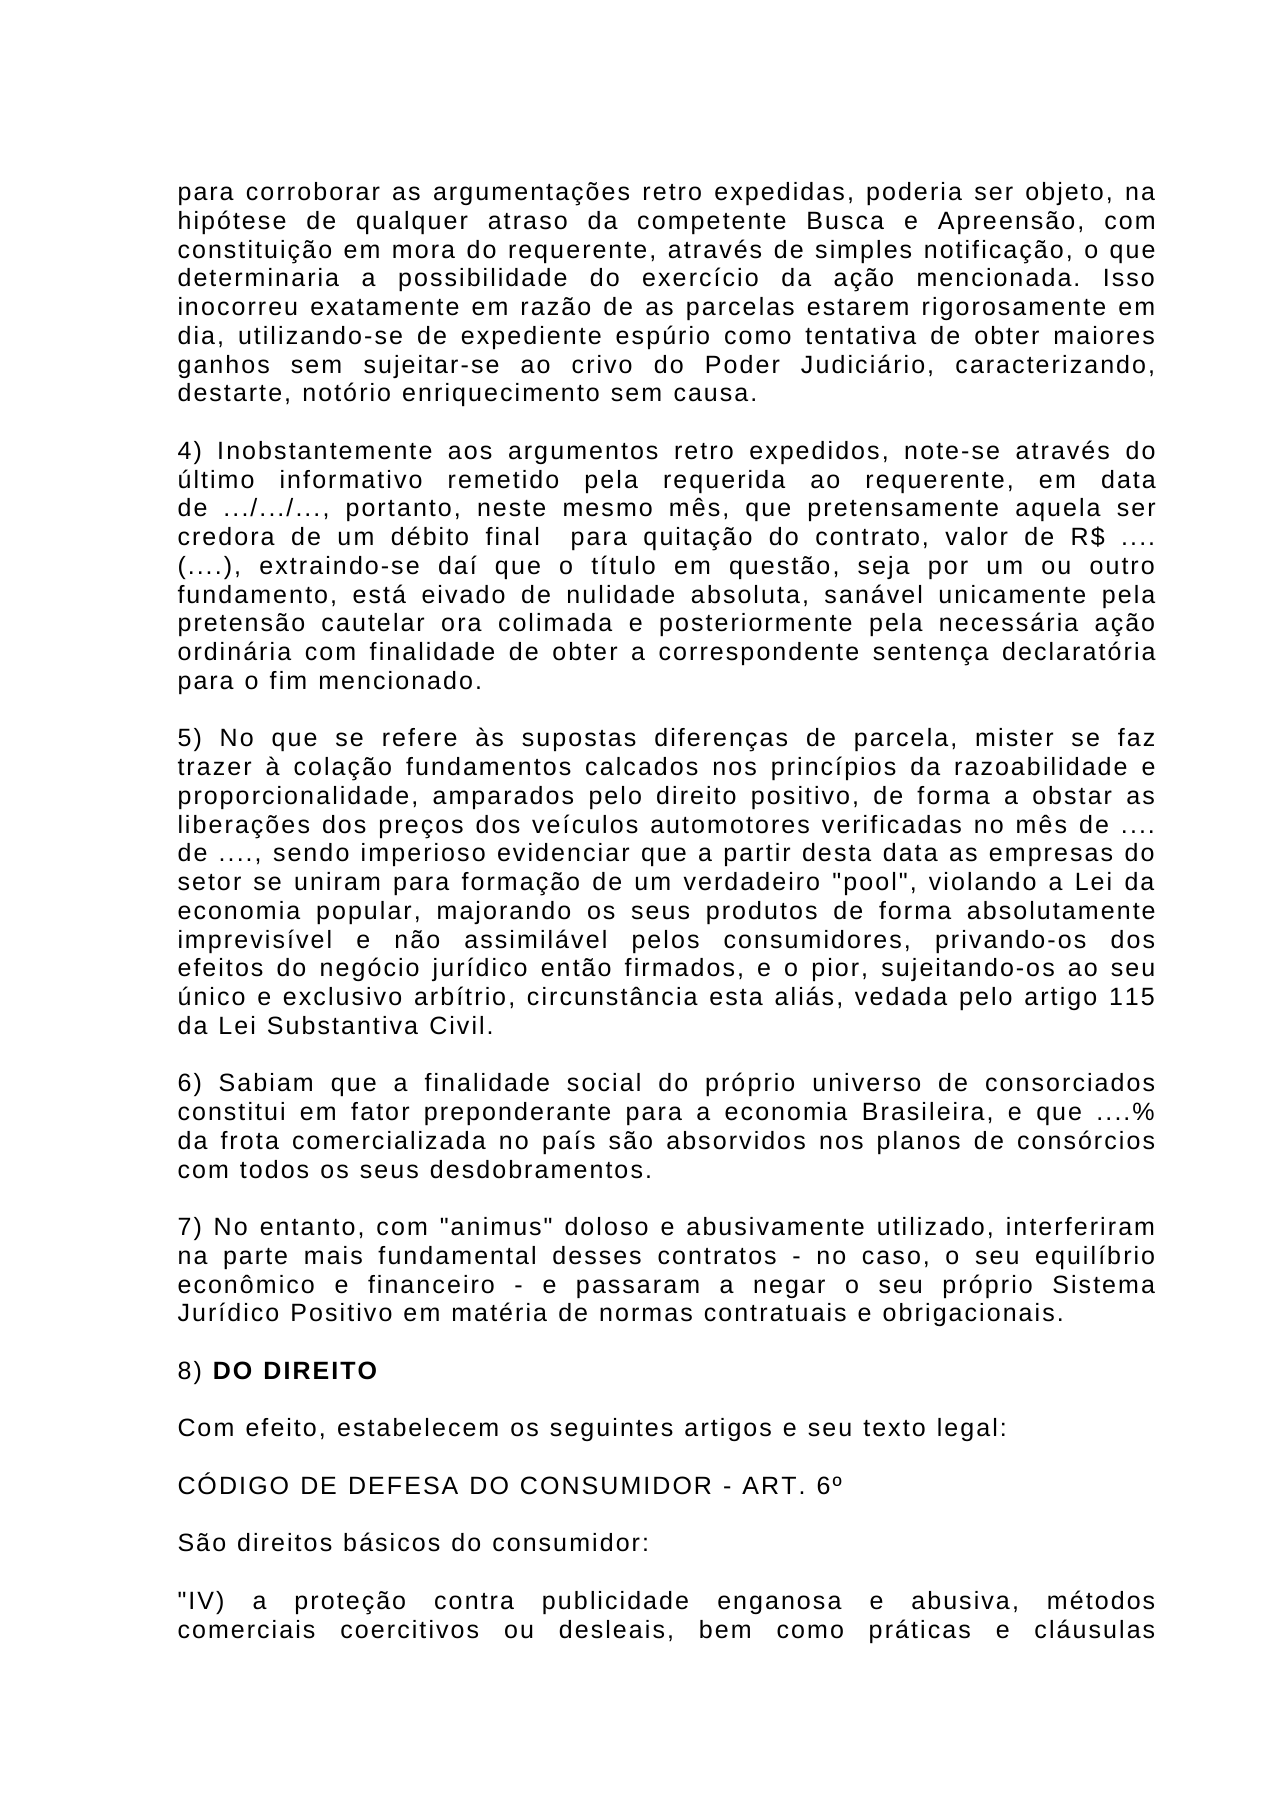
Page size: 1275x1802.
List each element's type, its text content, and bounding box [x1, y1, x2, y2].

text 5) No que se refere às supostas diferenças de parcela, mister se faz trazer à colação fundamentos calcados nos princípios da razoabilidade e proporcionalidade, amparados pelo direito positivo, de forma a obstar as liberações dos preços dos veículos automotores verificadas no mês de .... de ...., sendo imperioso evidenciar que a partir desta data as empresas do setor se uniram para formação de um verdadeiro "pool", violando a Lei da economia popular, majorando os seus produtos de forma absolutamente imprevisível e não assimilável pelos consumidores, privando-os dos efeitos do negócio jurídico então firmados, e o pior, sujeitando-os ao seu único e exclusivo arbítrio, circunstância esta aliás, vedada pelo artigo 115 da Lei Substantiva Civil. [177, 723, 1157, 1040]
text São direitos básicos do consumidor: [177, 1528, 1157, 1557]
text 7) No entanto, com "animus" doloso e abusivamente utilizado, interferiram na parte mais fundamental desses contratos - no caso, o seu equilíbrio econômico e financeiro - e passaram a negar o seu próprio Sistema Jurídico Positivo em matéria de normas contratuais e obrigacionais. [177, 1212, 1157, 1327]
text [177, 1586, 1157, 1643]
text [177, 177, 1157, 407]
text 4) Inobstantemente aos argumentos retro expedidos, note-se através do último informativo remetido pela requerida ao requerente, em data de .../.../..., portanto, neste mesmo mês, que pretensamente aquela ser credora de um débito final para quitação do contrato, valor de R$ .... (....), extraindo-se daí que o título em questão, seja por um ou outro fundamento, está eivado de nulidade absoluta, sanável unicamente pela pretensão cautelar ora colimada e posteriormente pela necessária ação ordinária com finalidade de obter a correspondente sentença declaratória para o fim mencionado. [177, 436, 1157, 695]
text 6) Sabiam que a finalidade social do próprio universo de consorciados constitui em fator preponderante para a economia Brasileira, e que ....% da frota comercializada no país são absorvidos nos planos de consórcios com todos os seus desdobramentos. [177, 1068, 1157, 1183]
text CÓDIGO DE DEFESA DO CONSUMIDOR - ART. 6º [177, 1471, 1157, 1500]
text 8) DO DIREITO [177, 1356, 1157, 1385]
text Com efeito, estabelecem os seguintes artigos e seu texto legal: [177, 1413, 1157, 1442]
